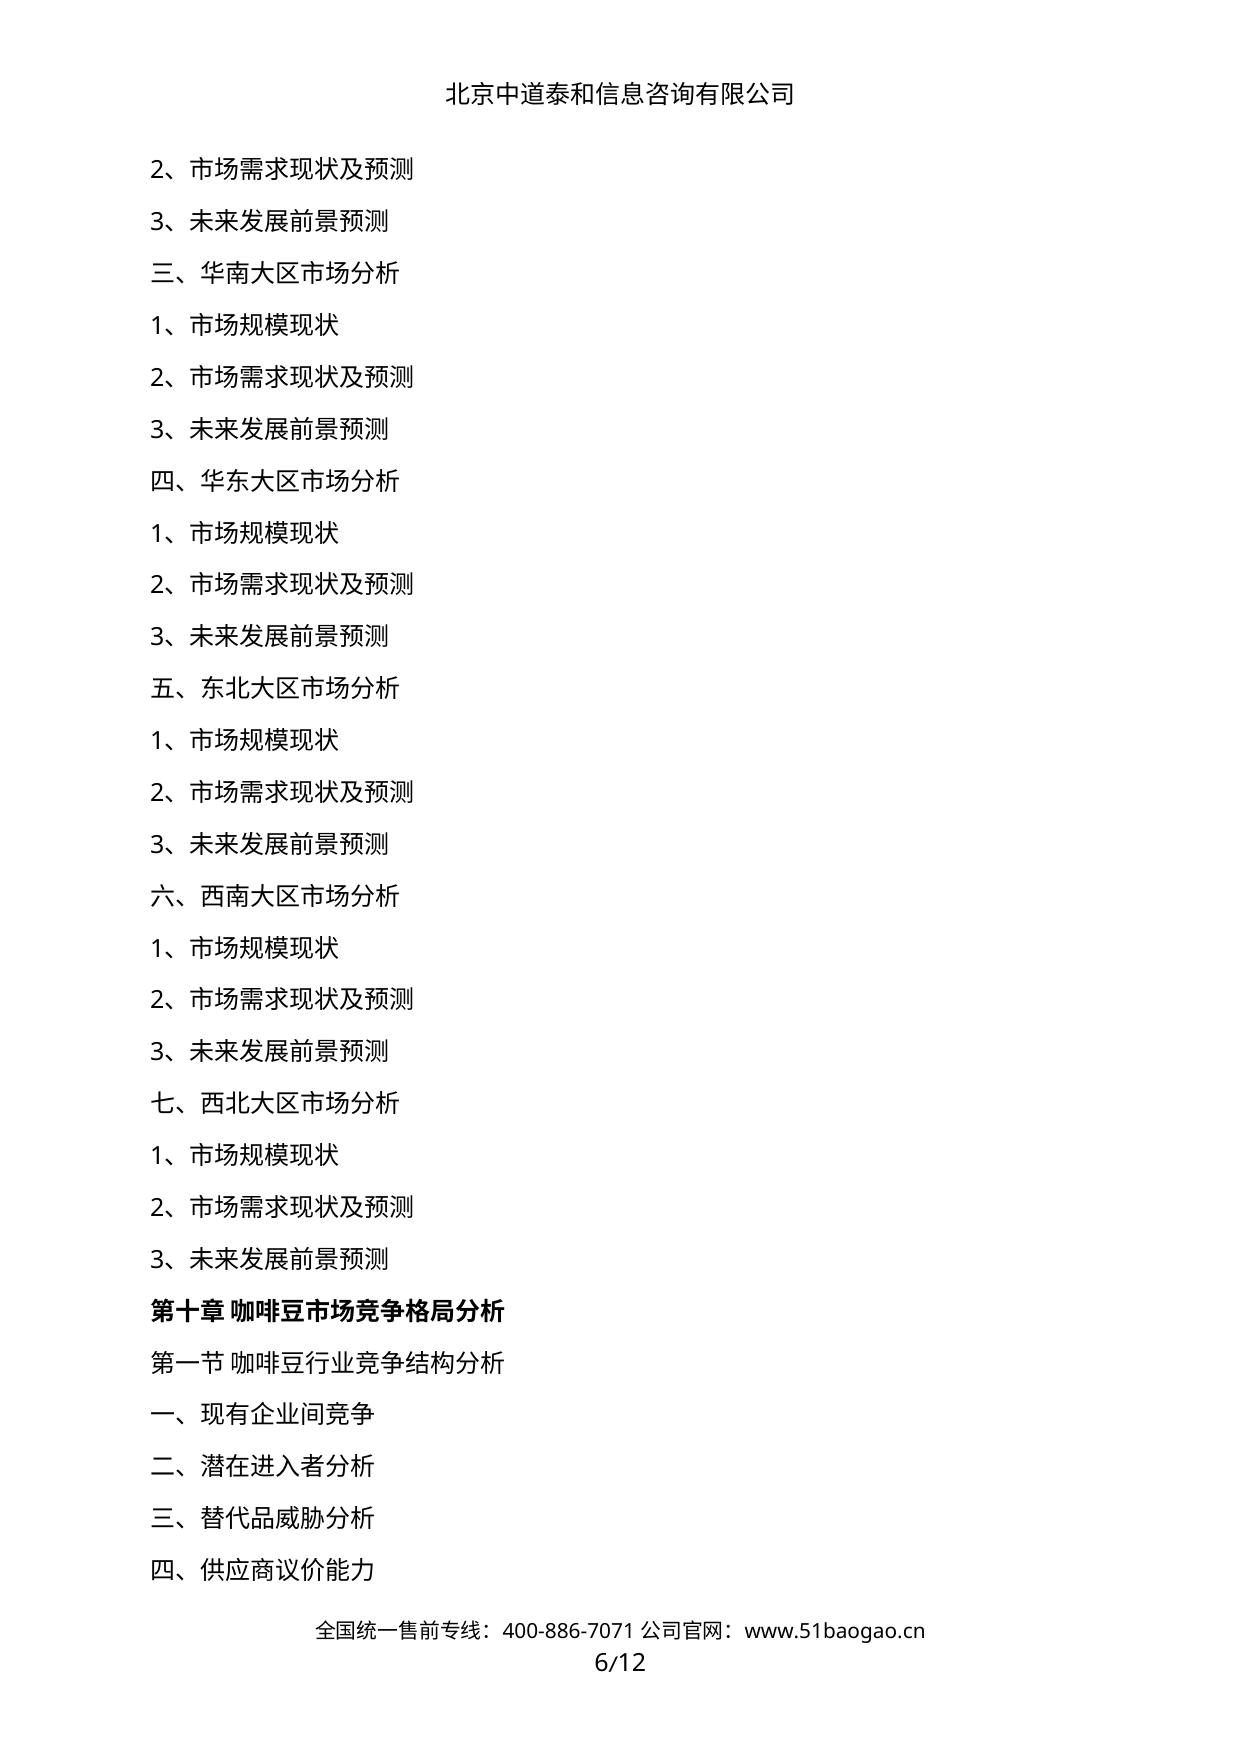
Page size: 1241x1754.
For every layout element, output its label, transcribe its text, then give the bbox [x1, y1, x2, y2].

text 1、市场规模现状 [150, 1136, 1090, 1172]
text 四、华东大区市场分析 [150, 461, 1090, 497]
text 2、市场需求现状及预测 [150, 980, 1090, 1016]
text 3、未来发展前景预测 [150, 824, 1090, 861]
text 3、未来发展前景预测 [150, 617, 1090, 653]
text 五、东北大区市场分析 [150, 669, 1090, 705]
text 三、替代品威胁分析 [150, 1499, 1090, 1535]
text 3、未来发展前景预测 [150, 202, 1090, 238]
text 1、市场规模现状 [150, 721, 1090, 757]
text 三、华南大区市场分析 [150, 254, 1090, 290]
text 3、未来发展前景预测 [150, 1239, 1090, 1276]
text 七、西北大区市场分析 [150, 1084, 1090, 1120]
text 六、西南大区市场分析 [150, 876, 1090, 912]
text 2、市场需求现状及预测 [150, 150, 1090, 186]
text 2、市场需求现状及预测 [150, 357, 1090, 394]
text 1、市场规模现状 [150, 513, 1090, 549]
text 一、现有企业间竞争 [150, 1395, 1090, 1431]
text 3、未来发展前景预测 [150, 1032, 1090, 1068]
text 四、供应商议价能力 [150, 1551, 1090, 1587]
text 二、潜在进入者分析 [150, 1447, 1090, 1483]
text 3、未来发展前景预测 [150, 409, 1090, 446]
text 2、市场需求现状及预测 [150, 1187, 1090, 1224]
text 第十章 咖啡豆市场竞争格局分析 [150, 1291, 1090, 1327]
text 第一节 咖啡豆行业竞争结构分析 [150, 1343, 1090, 1379]
text 2、市场需求现状及预测 [150, 565, 1090, 601]
text 2、市场需求现状及预测 [150, 772, 1090, 809]
text 1、市场规模现状 [150, 306, 1090, 342]
text 1、市场规模现状 [150, 928, 1090, 964]
